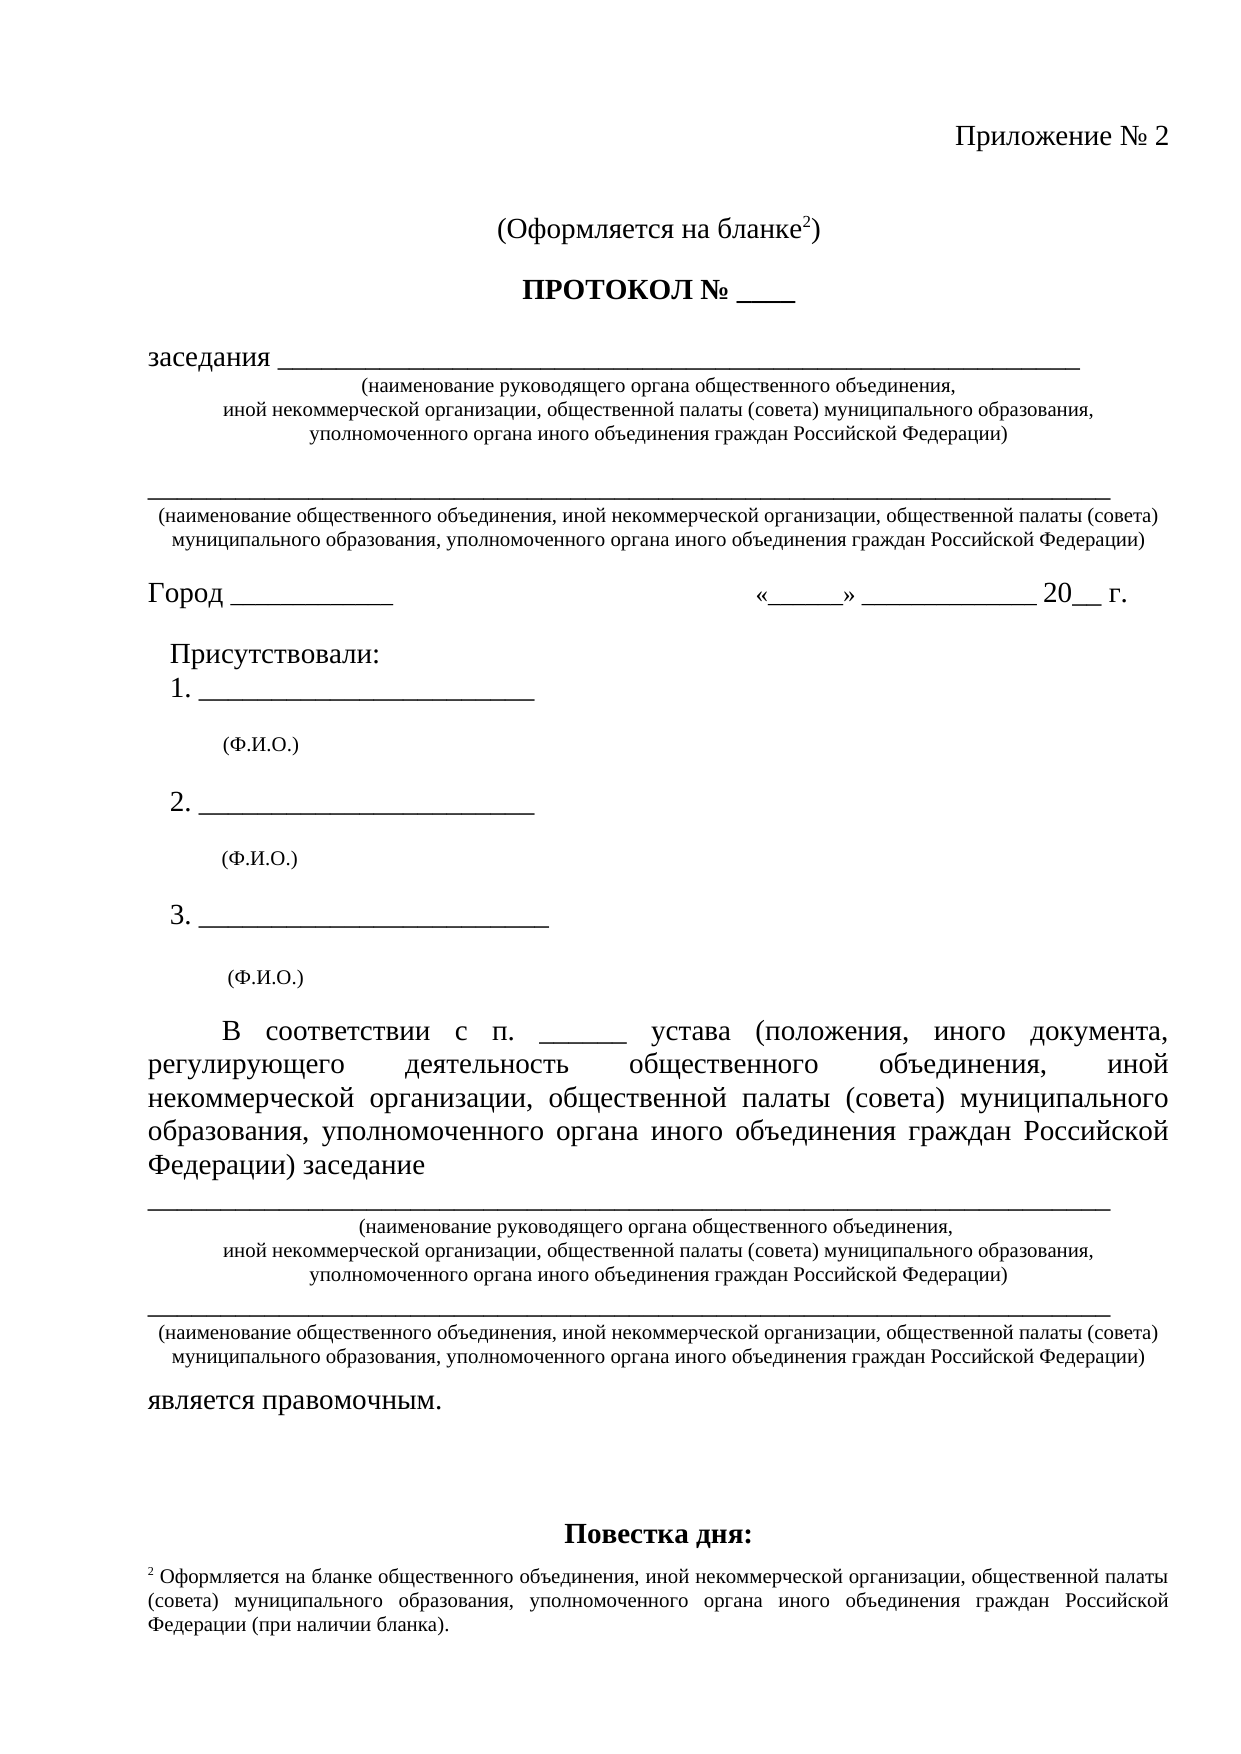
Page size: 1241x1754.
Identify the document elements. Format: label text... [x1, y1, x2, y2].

text (наименование общественного объединения, иной некоммерческой организации, общественной палаты (совета) муниципального образования, уполномоченного органа иного объединения граждан Российской Федерации) [148, 503, 1169, 551]
text (Оформляется на бланке) [538, 219, 1169, 244]
text (Ф.И.О.) [148, 732, 1169, 756]
text 3. ________________________ [148, 897, 1169, 931]
text 2. _______________________ [148, 784, 1169, 817]
text иной некоммерческой организации, общественной палаты (совета) муниципального образования, уполномоченного органа иного объединения граждан Российской Федерации) [148, 397, 1169, 445]
text ПРОТОКОЛ № ____ [148, 272, 1169, 306]
text Присутствовали: [148, 637, 1169, 670]
text Город _____________ «______» ______________ 20__ г. [148, 575, 1169, 609]
text (наименование руководящего органа общественного объединения, [148, 373, 1169, 397]
text (наименование общественного объединения, иной некоммерческой организации, общественной палаты (совета) муниципального образования, уполномоченного органа иного объединения граждан Российской Федерации) [148, 1320, 1169, 1368]
text (Ф.И.О.) [148, 964, 1169, 989]
text 1. _______________________ [148, 670, 1169, 704]
text Приложение № 2 [561, 118, 1169, 152]
text заседания _______________________________________________________ [148, 339, 1169, 373]
text __________________________________________________________________ [148, 1180, 1169, 1214]
text (Ф.И.О.) [148, 845, 1169, 869]
text (Оформляется на бланке) [148, 219, 504, 244]
text __________________________________________________________________ [148, 469, 1169, 503]
text В соответствии с п. ______ устава (положения, иного документа, регулирующего деятельность общественного объединения, иной некоммерческой организации, общественной палаты (совета) муниципального образования, уполномоченного органа иного объединения граждан Российской Федерации) заседание [148, 1013, 1169, 1180]
text является правомочным. [148, 1382, 1169, 1416]
text Повестка дня: [148, 1516, 1169, 1550]
text __________________________________________________________________ [148, 1286, 1169, 1320]
text (наименование руководящего органа общественного объединения, иной некоммерческой организации, общественной палаты (совета) муниципального образования, уполномоченного органа иного объединения граждан Российской Федерации) [148, 1214, 1169, 1286]
